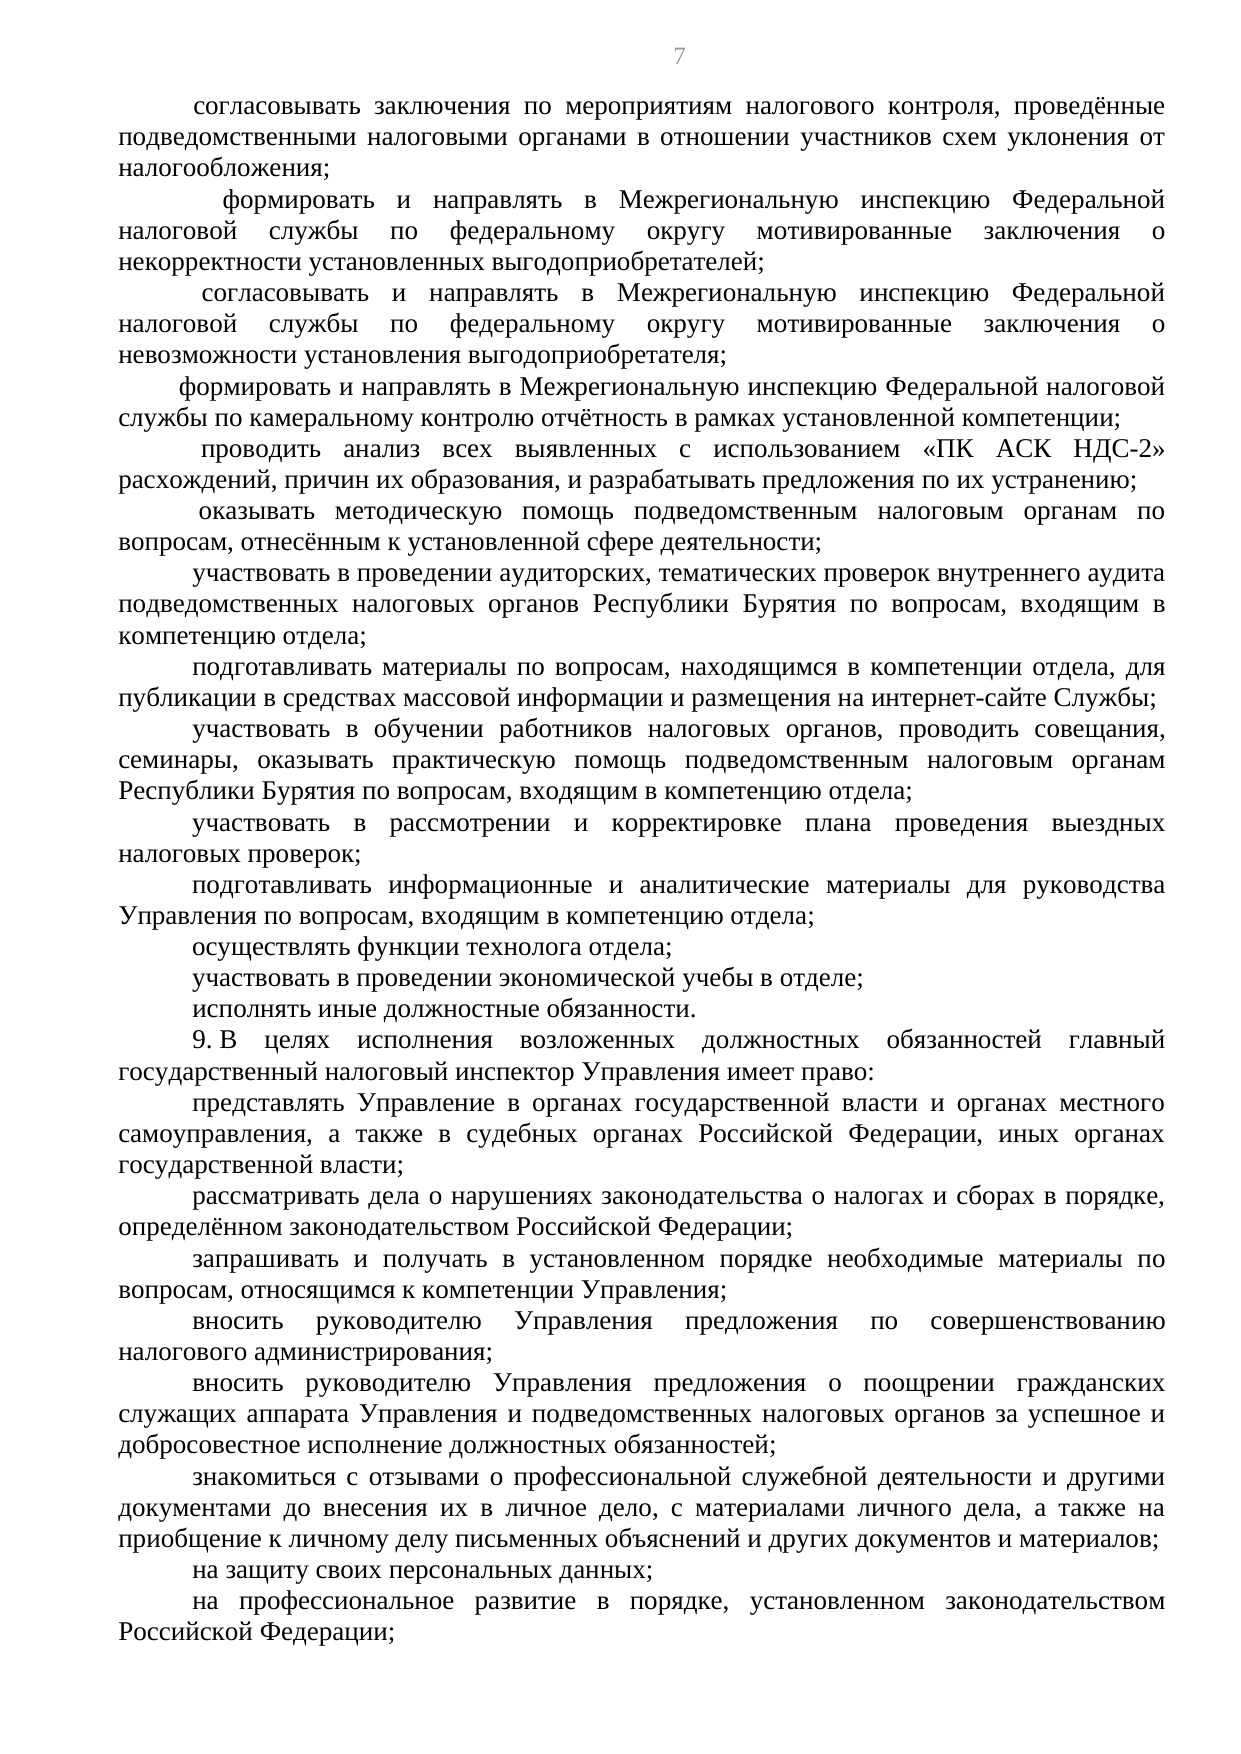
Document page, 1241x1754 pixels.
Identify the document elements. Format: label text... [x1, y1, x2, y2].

text подготавливать материалы по вопросам, находящимся в компетенции отдела, для публикации в средствах массовой информации и размещения на интернет-сайте Службы; [118, 650, 1167, 712]
text на профессиональное развитие в порядке, установленном законодательством Российской Федерации; [118, 1584, 1167, 1647]
text вносить руководителю Управления предложения о поощрении гражданских служащих аппарата Управления и подведомственных налоговых органов за успешное и добросовестное исполнение должностных обязанностей; [118, 1366, 1167, 1460]
text оказывать методическую помощь подведомственным налоговым органам по вопросам, отнесённым к установленной сфере деятельности; [118, 494, 1167, 556]
text участвовать в проведении аудиторских, тематических проверок внутреннего аудита подведомственных налоговых органов Республики Бурятия по вопросам, входящим в компетенцию отдела; [118, 556, 1167, 650]
text на защиту своих персональных данных; [118, 1553, 1167, 1584]
text исполнять иные должностные обязанности. [118, 992, 1167, 1024]
text подготавливать информационные и аналитические материалы для руководства Управления по вопросам, входящим в компетенцию отдела; [118, 868, 1167, 930]
text согласовывать заключения по мероприятиям налогового контроля, проведённые подведомственными налоговыми органами в отношении участников схем уклонения от налогообложения; [118, 89, 1167, 183]
text представлять Управление в органах государственной власти и органах местного самоуправления, а также в судебных органах Российской Федерации, иных органах государственной власти; [118, 1086, 1167, 1179]
text запрашивать и получать в установленном порядке необходимые материалы по вопросам, относящимся к компетенции Управления; [118, 1242, 1167, 1304]
text участвовать в проведении экономической учебы в отделе; [118, 961, 1167, 992]
text формировать и направлять в Межрегиональную инспекцию Федеральной налоговой службы по камеральному контролю отчётность в рамках установленной компетенции; [118, 369, 1167, 432]
text формировать и направлять в Межрегиональную инспекцию Федеральной налоговой службы по федеральному округу мотивированные заключения о некорректности установленных выгодоприобретателей; [118, 183, 1167, 276]
text согласовывать и направлять в Межрегиональную инспекцию Федеральной налоговой службы по федеральному округу мотивированные заключения о невозможности установления выгодоприобретателя; [118, 276, 1167, 369]
text участвовать в рассмотрении и корректировке плана проведения выездных налоговых проверок; [118, 806, 1167, 868]
text осуществлять функции технолога отдела; [118, 930, 1167, 961]
text проводить анализ всех выявленных с использованием «ПК АСК НДС-2» расхождений, причин их образования, и разрабатывать предложения по их устранению; [118, 432, 1167, 494]
text участвовать в обучении работников налоговых органов, проводить совещания, семинары, оказывать практическую помощь подведомственным налоговым органам Республики Бурятия по вопросам, входящим в компетенцию отдела; [118, 712, 1167, 806]
text знакомиться с отзывами о профессиональной служебной деятельности и другими документами до внесения их в личное дело, с материалами личного дела, а также на приобщение к личному делу письменных объяснений и других документов и материалов; [118, 1460, 1167, 1553]
text рассматривать дела о нарушениях законодательства о налогах и сборах в порядке, определённом законодательством Российской Федерации; [118, 1179, 1167, 1242]
text вносить руководителю Управления предложения по совершенствованию налогового администрирования; [118, 1304, 1167, 1366]
text 9. В целях исполнения возложенных должностных обязанностей главный государственный налоговый инспектор Управления имеет право: [118, 1024, 1167, 1086]
